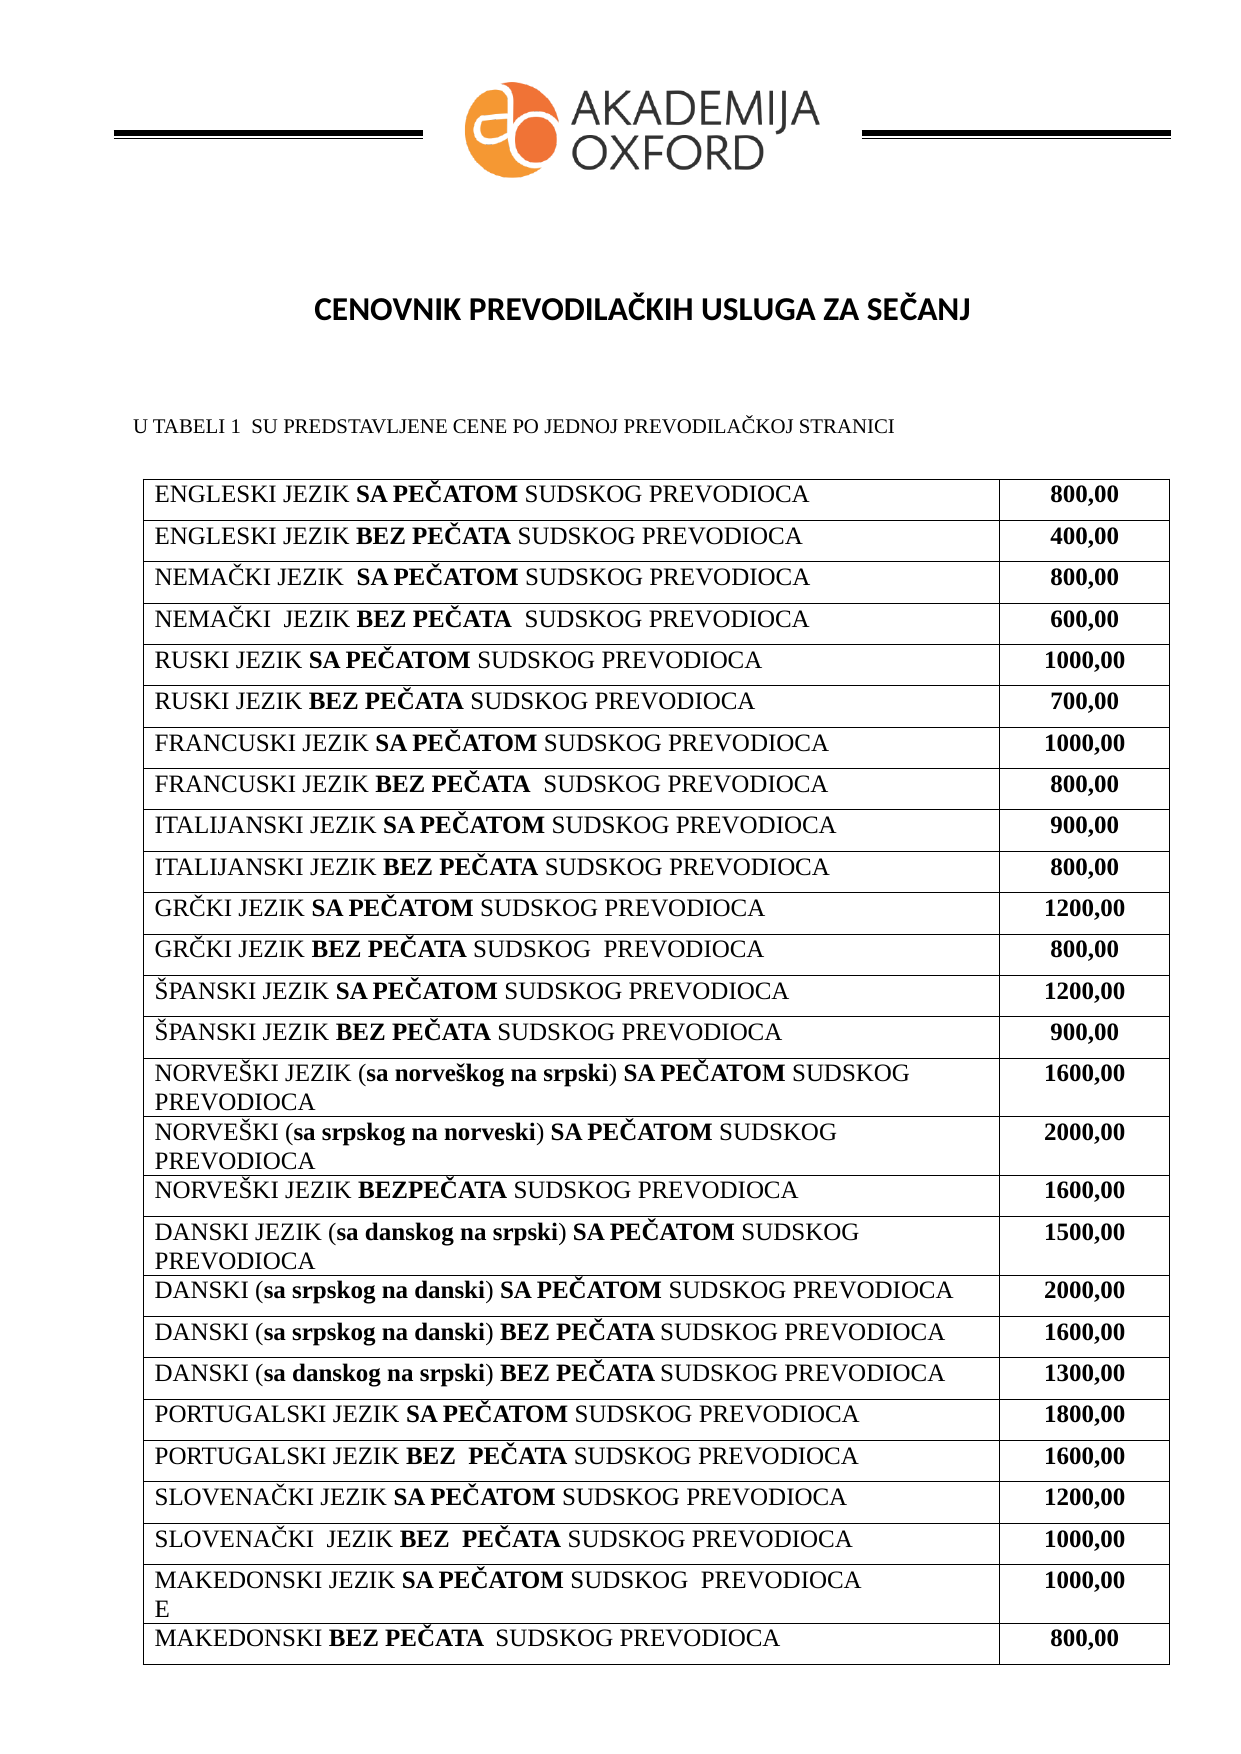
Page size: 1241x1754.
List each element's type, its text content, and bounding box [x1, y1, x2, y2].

table_cell 1300,00 [1000, 1358, 1169, 1398]
table_cell NEMAČKI JEZIK BEZ PEČATA SUDSKOG PREVODIOCA [144, 604, 999, 644]
text CENOVNIK PREVODILAČKIH USLUGA ZA SEČANJ [133, 288, 1152, 329]
table_cell 1600,00 [1000, 1176, 1169, 1216]
table_header ENGLESKI JEZIK SA PEČATOM SUDSKOG PREVODIOCA [144, 480, 999, 520]
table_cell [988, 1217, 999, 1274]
table_cell 1000,00 [1000, 728, 1169, 768]
table_header 800,00 [1000, 480, 1169, 520]
picture [464, 82, 820, 178]
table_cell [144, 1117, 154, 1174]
table_cell FRANCUSKI JEZIK BEZ PEČATA SUDSKOG PREVODIOCA [144, 769, 999, 809]
table_cell 1200,00 [1000, 893, 1169, 933]
table_cell DANSKI (sa srpskog na danski) BEZ PEČATA SUDSKOG PREVODIOCA [144, 1317, 999, 1357]
table_cell PORTUGALSKI JEZIK SA PEČATOM SUDSKOG PREVODIOCA [144, 1400, 999, 1440]
table_cell 800,00 [1000, 562, 1169, 603]
table_cell 2000,00 [1000, 1117, 1169, 1174]
table_cell 700,00 [1000, 686, 1169, 727]
table_cell 1000,00 [1000, 645, 1169, 685]
table_cell 800,00 [1000, 935, 1169, 975]
table_cell 800,00 [1000, 769, 1169, 809]
table_cell 1000,00 [1000, 1524, 1169, 1564]
table_cell 900,00 [1000, 810, 1169, 851]
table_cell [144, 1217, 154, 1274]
table_cell 1200,00 [1000, 976, 1169, 1016]
table_cell NEMAČKI JEZIK SA PEČATOM SUDSKOG PREVODIOCA [144, 562, 999, 603]
table_cell 600,00 [1000, 604, 1169, 644]
text U TABELI 1 SU PREDSTAVLJENE CENE PO JEDNOJ PREVODILAČKOJ STRANICI [133, 414, 1152, 438]
table_cell 800,00 [1000, 1624, 1169, 1664]
table_cell 1800,00 [1000, 1400, 1169, 1440]
table_cell ENGLESKI JEZIK BEZ PEČATA SUDSKOG PREVODIOCA [144, 521, 999, 561]
table_cell ŠPANSKI JEZIK BEZ PEČATA SUDSKOG PREVODIOCA [144, 1017, 999, 1057]
table_cell GRČKI JEZIK BEZ PEČATA SUDSKOG PREVODIOCA [144, 935, 999, 975]
table_cell PORTUGALSKI JEZIK BEZ PEČATA SUDSKOG PREVODIOCA [144, 1441, 999, 1481]
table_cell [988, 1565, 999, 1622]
table_cell 1500,00 [1000, 1217, 1169, 1274]
table_cell ŠPANSKI JEZIK SA PEČATOM SUDSKOG PREVODIOCA [144, 976, 999, 1016]
table_cell 1200,00 [1000, 1482, 1169, 1523]
table_cell 1000,00 [1000, 1565, 1169, 1622]
table_cell RUSKI JEZIK BEZ PEČATA SUDSKOG PREVODIOCA [144, 686, 999, 727]
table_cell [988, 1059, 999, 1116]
table_cell 1600,00 [1000, 1441, 1169, 1481]
table_cell ITALIJANSKI JEZIK SA PEČATOM SUDSKOG PREVODIOCA [144, 810, 999, 851]
table_cell 900,00 [1000, 1017, 1169, 1057]
table_cell SLOVENAČKI JEZIK SA PEČATOM SUDSKOG PREVODIOCA [144, 1482, 999, 1523]
table_cell SLOVENAČKI JEZIK BEZ PEČATA SUDSKOG PREVODIOCA [144, 1524, 999, 1564]
table_cell 400,00 [1000, 521, 1169, 561]
table_cell 1600,00 [1000, 1317, 1169, 1357]
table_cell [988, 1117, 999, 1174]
table_cell 800,00 [1000, 852, 1169, 892]
table_cell DANSKI (sa danskog na srpski) BEZ PEČATA SUDSKOG PREVODIOCA [144, 1358, 999, 1398]
table_cell FRANCUSKI JEZIK SA PEČATOM SUDSKOG PREVODIOCA [144, 728, 999, 768]
table_cell GRČKI JEZIK SA PEČATOM SUDSKOG PREVODIOCA [144, 893, 999, 933]
table_cell RUSKI JEZIK SA PEČATOM SUDSKOG PREVODIOCA [144, 645, 999, 685]
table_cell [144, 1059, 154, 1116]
table_cell MAKEDONSKI BEZ PEČATA SUDSKOG PREVODIOCA [144, 1624, 999, 1664]
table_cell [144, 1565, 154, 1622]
table_cell NORVEŠKI JEZIK BEZPEČATA SUDSKOG PREVODIOCA [144, 1176, 999, 1216]
table_cell 1600,00 [1000, 1059, 1169, 1116]
table_cell 2000,00 [1000, 1276, 1169, 1316]
table_cell DANSKI (sa srpskog na danski) SA PEČATOM SUDSKOG PREVODIOCA [144, 1276, 999, 1316]
table_cell ITALIJANSKI JEZIK BEZ PEČATA SUDSKOG PREVODIOCA [144, 852, 999, 892]
